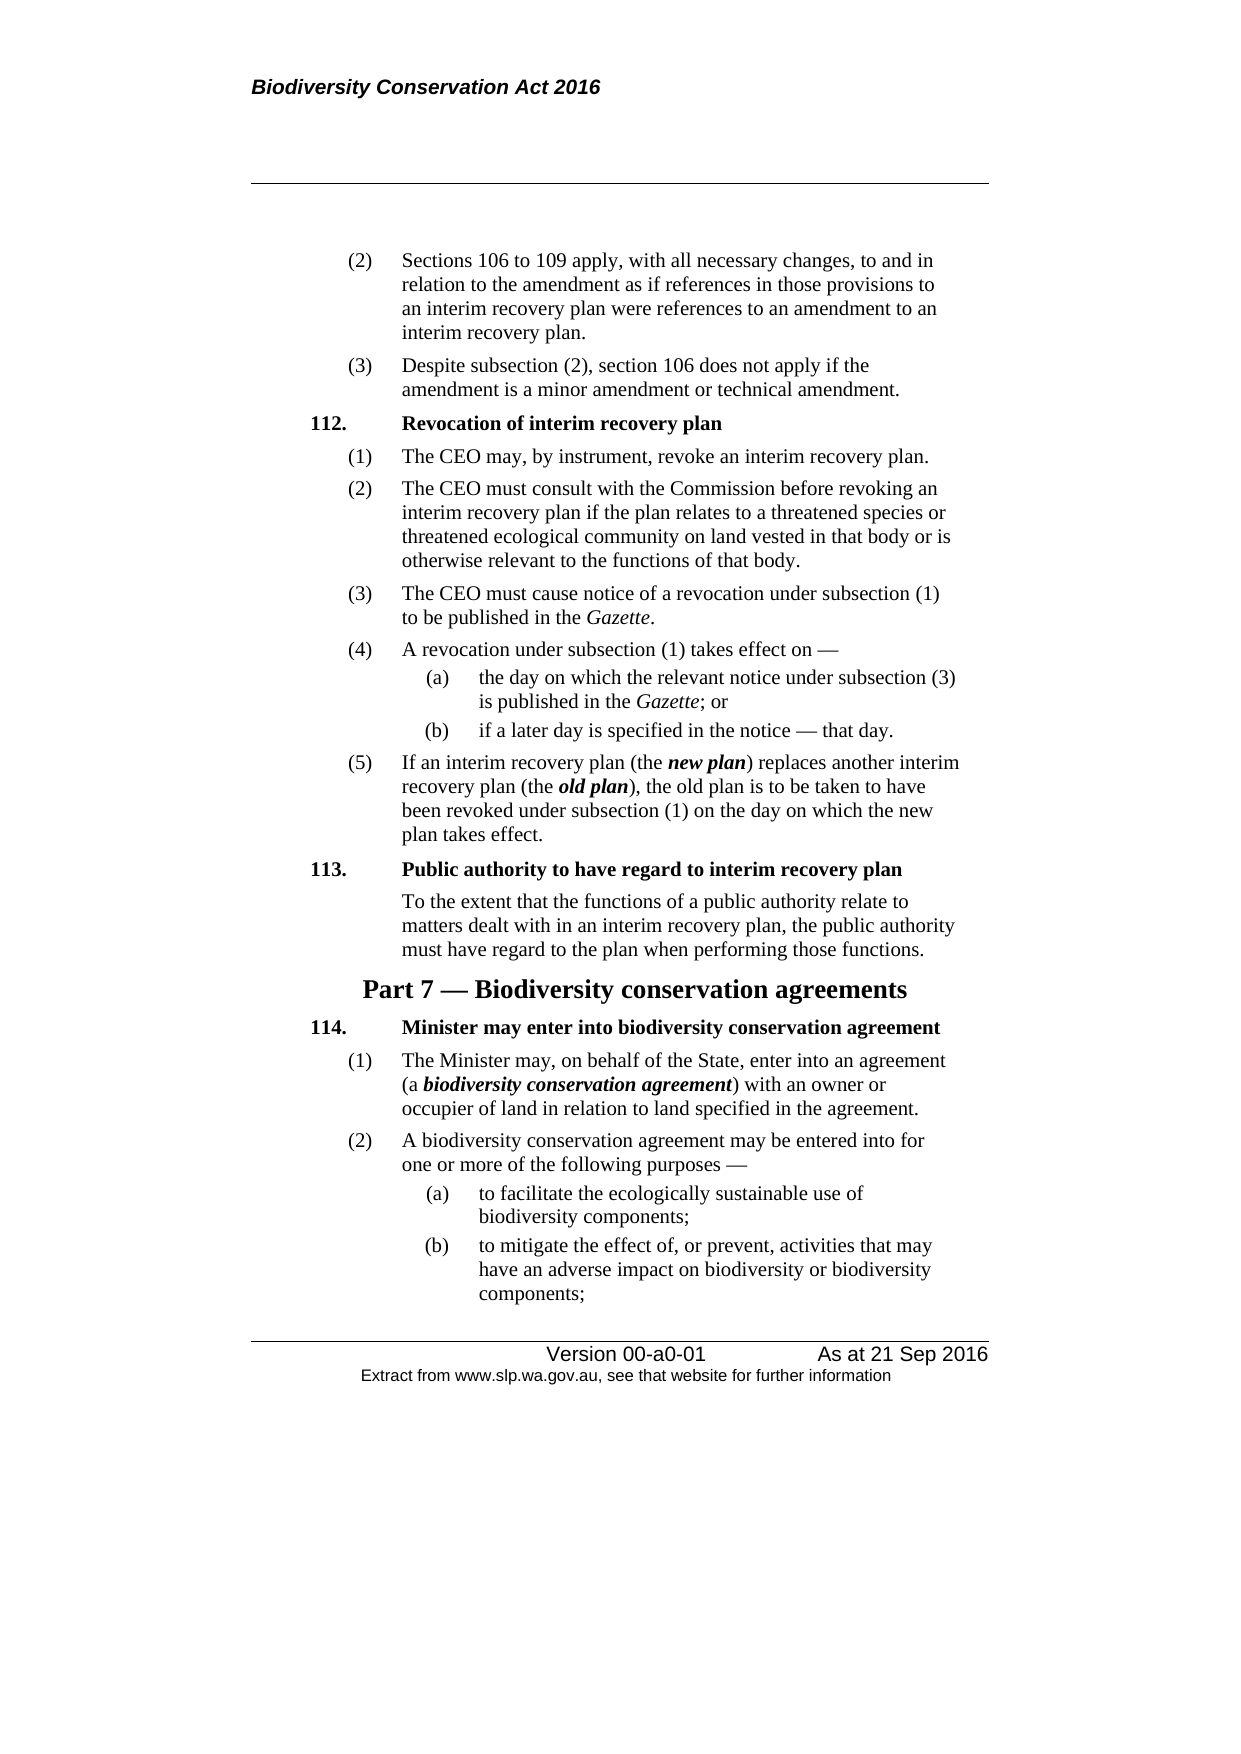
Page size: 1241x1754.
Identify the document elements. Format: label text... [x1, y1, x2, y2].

text (1) The CEO may, by instrument, revoke an interim recovery plan. [313, 443, 959, 468]
subtitle 114. Minister may enter into biodiversity conservation agreement [310, 1015, 959, 1039]
subtitle Part 7 — Biodiversity conservation agreements [310, 974, 959, 1005]
subtitle 112. Revocation of interim recovery plan [310, 411, 959, 435]
text (5) If an interim recovery plan (the new plan) replaces another interim recovery plan (the old plan), the old plan is to be taken to have been revoked under subsection (1) on the day on which the new plan takes effect. [313, 750, 959, 846]
subtitle 113. Public authority to have regard to interim recovery plan [310, 857, 959, 881]
text (4) A revocation under subsection (1) takes effect on — [313, 637, 959, 661]
text (b) to mitigate the effect of, or prevent, activities that may have an adverse impact on biodiversity or biodiversity components; [390, 1233, 959, 1305]
text (3) The CEO must cause notice of a revocation under subsection (1) to be published in the Gazette. [313, 581, 959, 629]
text (2) Sections 106 to 109 apply, with all necessary changes, to and in relation to the amendment as if references in those provisions to an interim recovery plan were references to an amendment to an interim recovery plan. [313, 248, 959, 344]
text (3) Despite subsection (2), section 106 does not apply if the amendment is a minor amendment or technical amendment. [313, 353, 959, 401]
text (1) The Minister may, on behalf of the State, enter into an agreement (a biodiversity conservation agreement) with an owner or occupier of land in relation to land specified in the agreement. [313, 1048, 959, 1120]
text To the extent that the functions of a public authority relate to matters dealt with in an interim recovery plan, the public authority must have regard to the plan when performing those functions. [313, 889, 959, 961]
text (a) the day on which the relevant notice under subsection (3) is published in the Gazette; or [390, 665, 959, 713]
text (2) The CEO must consult with the Commission before revoking an interim recovery plan if the plan relates to a threatened species or threatened ecological community on land vested in that body or is otherwise relevant to the functions of that body. [313, 476, 959, 572]
text (a) to facilitate the ecologically sustainable use of biodiversity components; [390, 1180, 959, 1228]
text (b) if a later day is specified in the notice — that day. [390, 717, 959, 742]
text (2) A biodiversity conservation agreement may be entered into for one or more of the following purposes — [313, 1128, 959, 1176]
